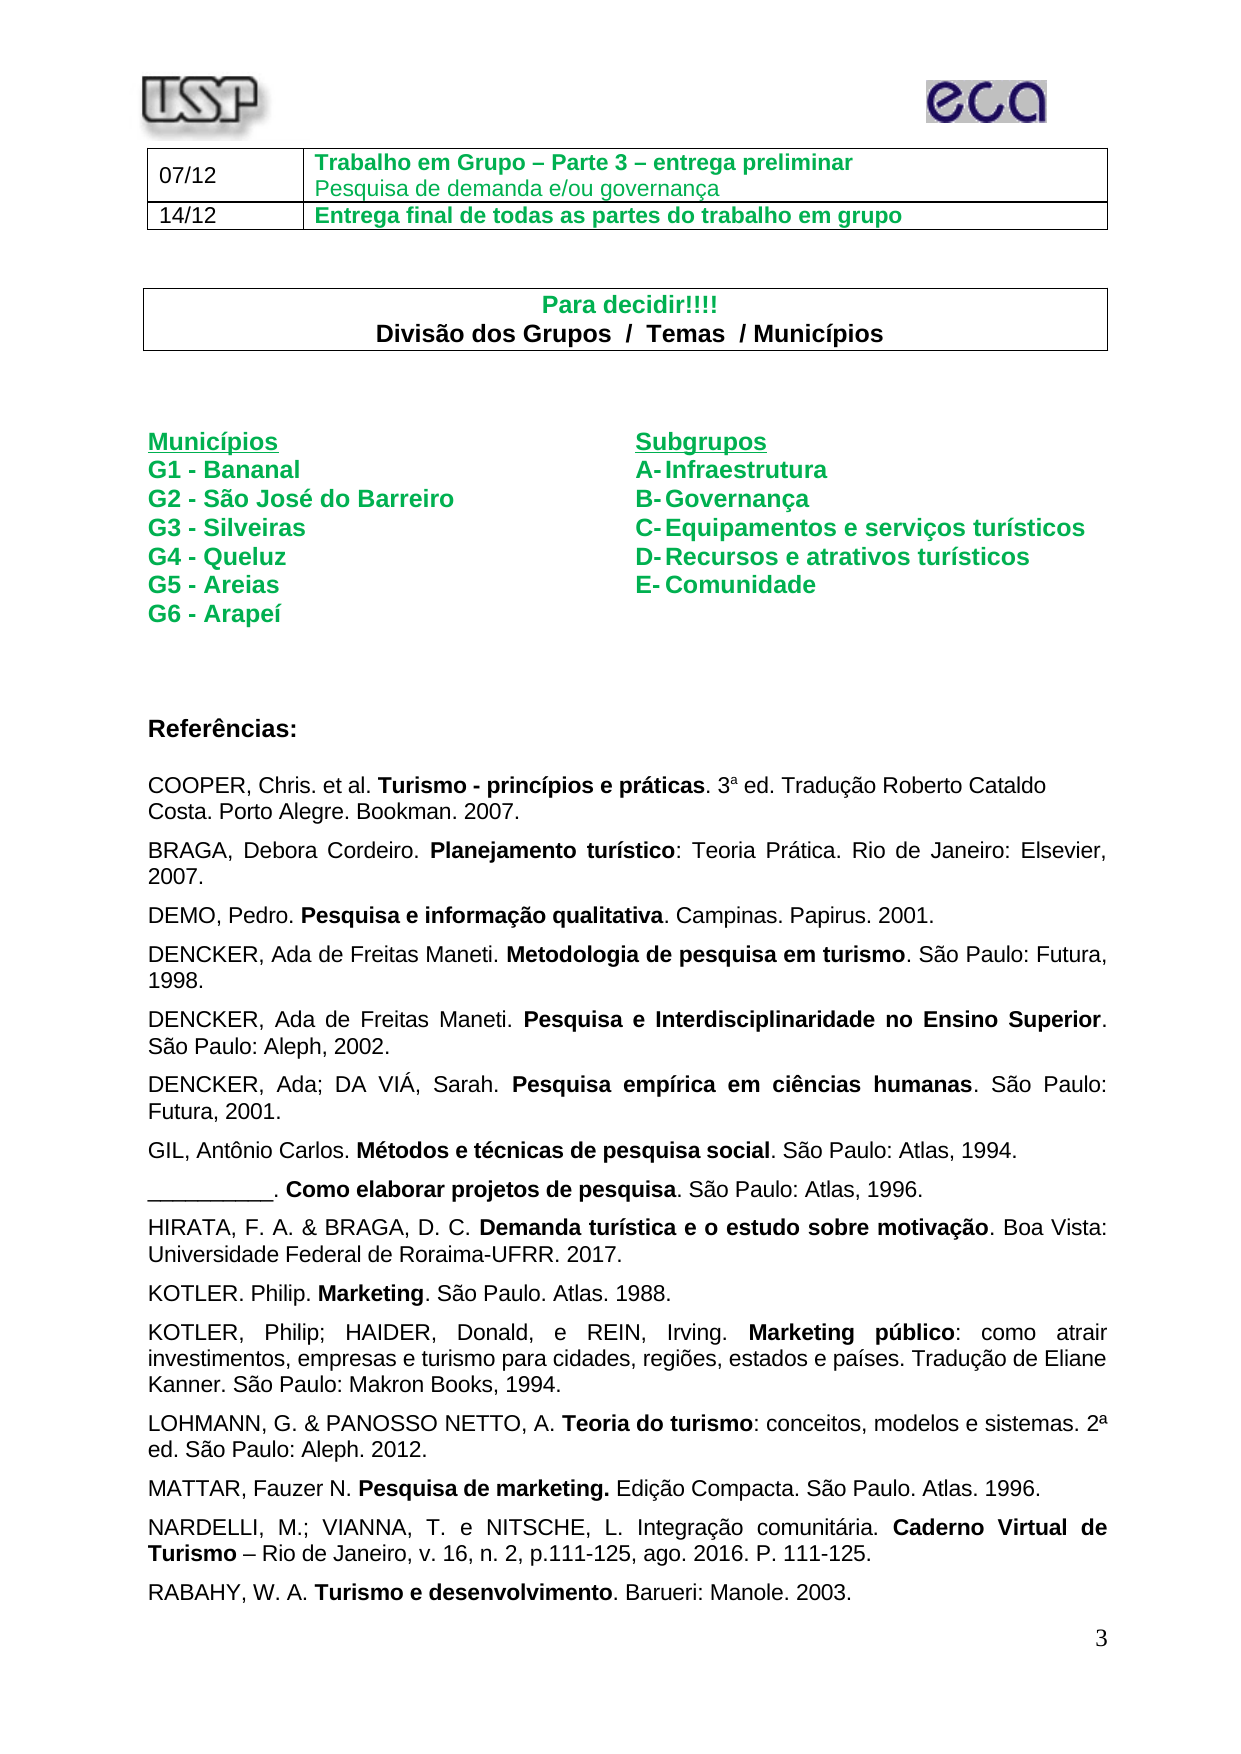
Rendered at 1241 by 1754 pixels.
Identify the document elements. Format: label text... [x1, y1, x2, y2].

text KOTLER, Philip; HAIDER, Donald, e REIN, Irving. Marketing público: como atrair investimentos, empresas e turismo para cidades, regiões, estados e países. Tradução de Eliane Kanner. São Paulo: Makron Books, 1994. [148, 1318, 1107, 1397]
list Recursos e atrativos turísticos [635, 542, 1107, 571]
text LOHMANN, G. & PANOSSO NETTO, A. Teoria do turismo: conceitos, modelos e sistemas. 2ª ed. São Paulo: Aleph. 2012. [148, 1410, 1107, 1463]
text MATTAR, Fauzer N. Pesquisa de marketing. Edição Compacta. São Paulo. Atlas. 1996. [148, 1475, 1107, 1502]
text G1 - Bananal [148, 456, 620, 484]
picture [96, 61, 310, 141]
text G4 - Queluz [148, 542, 620, 571]
text HIRATA, F. A. & BRAGA, D. C. Demanda turística e o estudo sobre motivação. Boa Vista: Universidade Federal de Roraima-UFRR. 2017. [148, 1214, 1107, 1267]
text DENCKER, Ada de Freitas Maneti. Metodologia de pesquisa em turismo. São Paulo: Futura, 1998. [148, 941, 1107, 994]
text Divisão dos Grupos / Temas / Municípios [144, 316, 1107, 350]
text G3 - Silveiras [148, 513, 620, 542]
text DENCKER, Ada; DA VIÁ, Sarah. Pesquisa empírica em ciências humanas. São Paulo: Futura, 2001. [148, 1071, 1107, 1124]
text NARDELLI, M.; VIANNA, T. e NITSCHE, L. Integração comunitária. Caderno Virtual de Turismo – Rio de Janeiro, v. 16, n. 2, p.111-125, ago. 2016. P. 111-125. [148, 1514, 1107, 1567]
text COOPER, Chris. et al. Turismo - princípios e práticas. 3a ed. Tradução Roberto Cataldo Costa. Porto Alegre. Bookman. 2007. [148, 772, 1107, 824]
list Equipamentos e serviços turísticos [635, 513, 1107, 542]
table_cell 14/12 [148, 203, 303, 229]
text G2 - São José do Barreiro [148, 484, 620, 513]
text DEMO, Pedro. Pesquisa e informação qualitativa. Campinas. Papirus. 2001. [148, 902, 1107, 928]
text GIL, Antônio Carlos. Métodos e técnicas de pesquisa social. São Paulo: Atlas, 1994. [148, 1137, 1107, 1163]
text Subgrupos [635, 427, 1107, 456]
text RABAHY, W. A. Turismo e desenvolvimento. Barueri: Manole. 2003. [148, 1579, 1107, 1606]
text __________. Como elaborar projetos de pesquisa. São Paulo: Atlas, 1996. [148, 1176, 1107, 1202]
text Para decidir!!!! [144, 289, 1107, 316]
table_cell Entrega final de todas as partes do trabalho em grupo [304, 203, 1107, 229]
text G5 - Areias [148, 571, 620, 599]
text BRAGA, Debora Cordeiro. Planejamento turístico: Teoria Prática. Rio de Janeiro: Elsevier, 2007. [148, 837, 1107, 890]
table_cell 07/12 [148, 149, 303, 201]
text Referências: [148, 714, 1107, 743]
list Comunidade [635, 571, 1107, 599]
table_cell Trabalho em Grupo – Parte 3 – entrega preliminar Pesquisa de demanda e/ou governança [304, 149, 1107, 201]
text KOTLER. Philip. Marketing. São Paulo. Atlas. 1988. [148, 1279, 1107, 1306]
picture [926, 80, 1047, 123]
text G6 - Arapeí [148, 599, 620, 628]
text Municípios [148, 427, 620, 456]
list Governança [635, 484, 1107, 513]
text DENCKER, Ada de Freitas Maneti. Pesquisa e Interdisciplinaridade no Ensino Superior. São Paulo: Aleph, 2002. [148, 1006, 1107, 1059]
list Infraestrutura [635, 456, 1107, 484]
